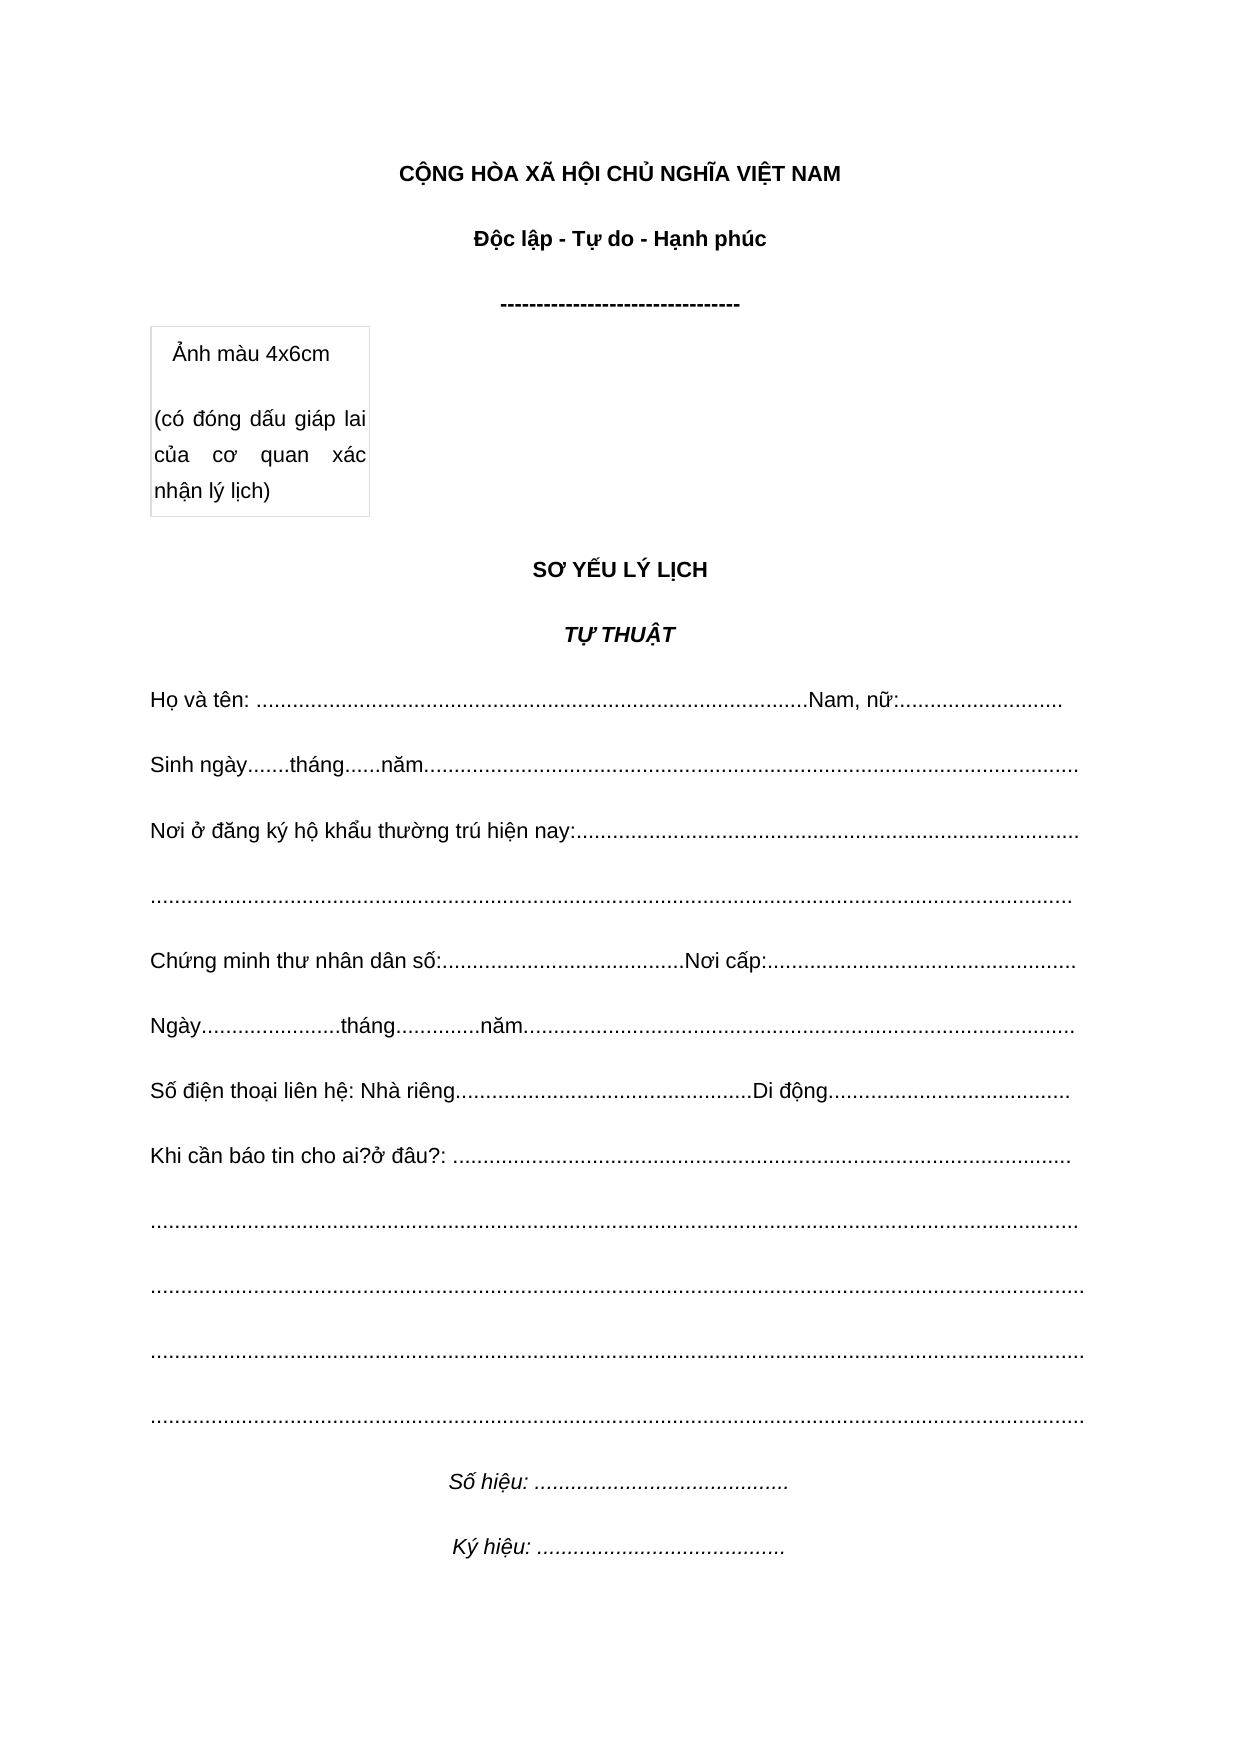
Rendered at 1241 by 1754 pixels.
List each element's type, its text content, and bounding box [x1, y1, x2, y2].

text Số hiệu: .......................................... [150, 1458, 1090, 1494]
text Sinh ngày.......tháng......năm............................................................................................................ [150, 742, 1090, 778]
text Ngày.......................tháng..............năm........................................................................................... [150, 1002, 1090, 1038]
text .......................................................................................................................................................... [150, 1262, 1090, 1298]
text .......................................................................................................................................................... [150, 1393, 1090, 1429]
text Ký hiệu: ......................................... [150, 1523, 1090, 1559]
text CỘNG HÒA XÃ HỘI CHỦ NGHĨA VIỆT NAM [150, 150, 1090, 186]
text SƠ YẾU LÝ LỊCH [150, 546, 1090, 582]
text Họ và tên: ...........................................................................................Nam, nữ:........................... [150, 677, 1090, 712]
text Chứng minh thư nhân dân số:........................................Nơi cấp:................................................... [150, 937, 1090, 973]
table_header Ảnh màu 4x6cm (có đóng dấu giáp lai của cơ quan xác nhận lý lịch) [152, 327, 369, 516]
text ........................................................................................................................................................ [150, 872, 1090, 908]
text Số điện thoại liên hệ: Nhà riêng.................................................Di động........................................ [150, 1067, 1090, 1103]
text Khi cần báo tin cho ai?ở đâu?: ...................................................................................................... [150, 1132, 1090, 1168]
text Nơi ở đăng ký hộ khẩu thường trú hiện nay:................................................................................... [150, 807, 1090, 843]
text --------------------------------- [150, 280, 1090, 316]
text .......................................................................................................................................................... [150, 1328, 1090, 1363]
text Độc lập - Tự do - Hạnh phúc [150, 215, 1090, 251]
text TỰ THUẬT [150, 611, 1090, 647]
text ......................................................................................................................................................... [150, 1197, 1090, 1233]
